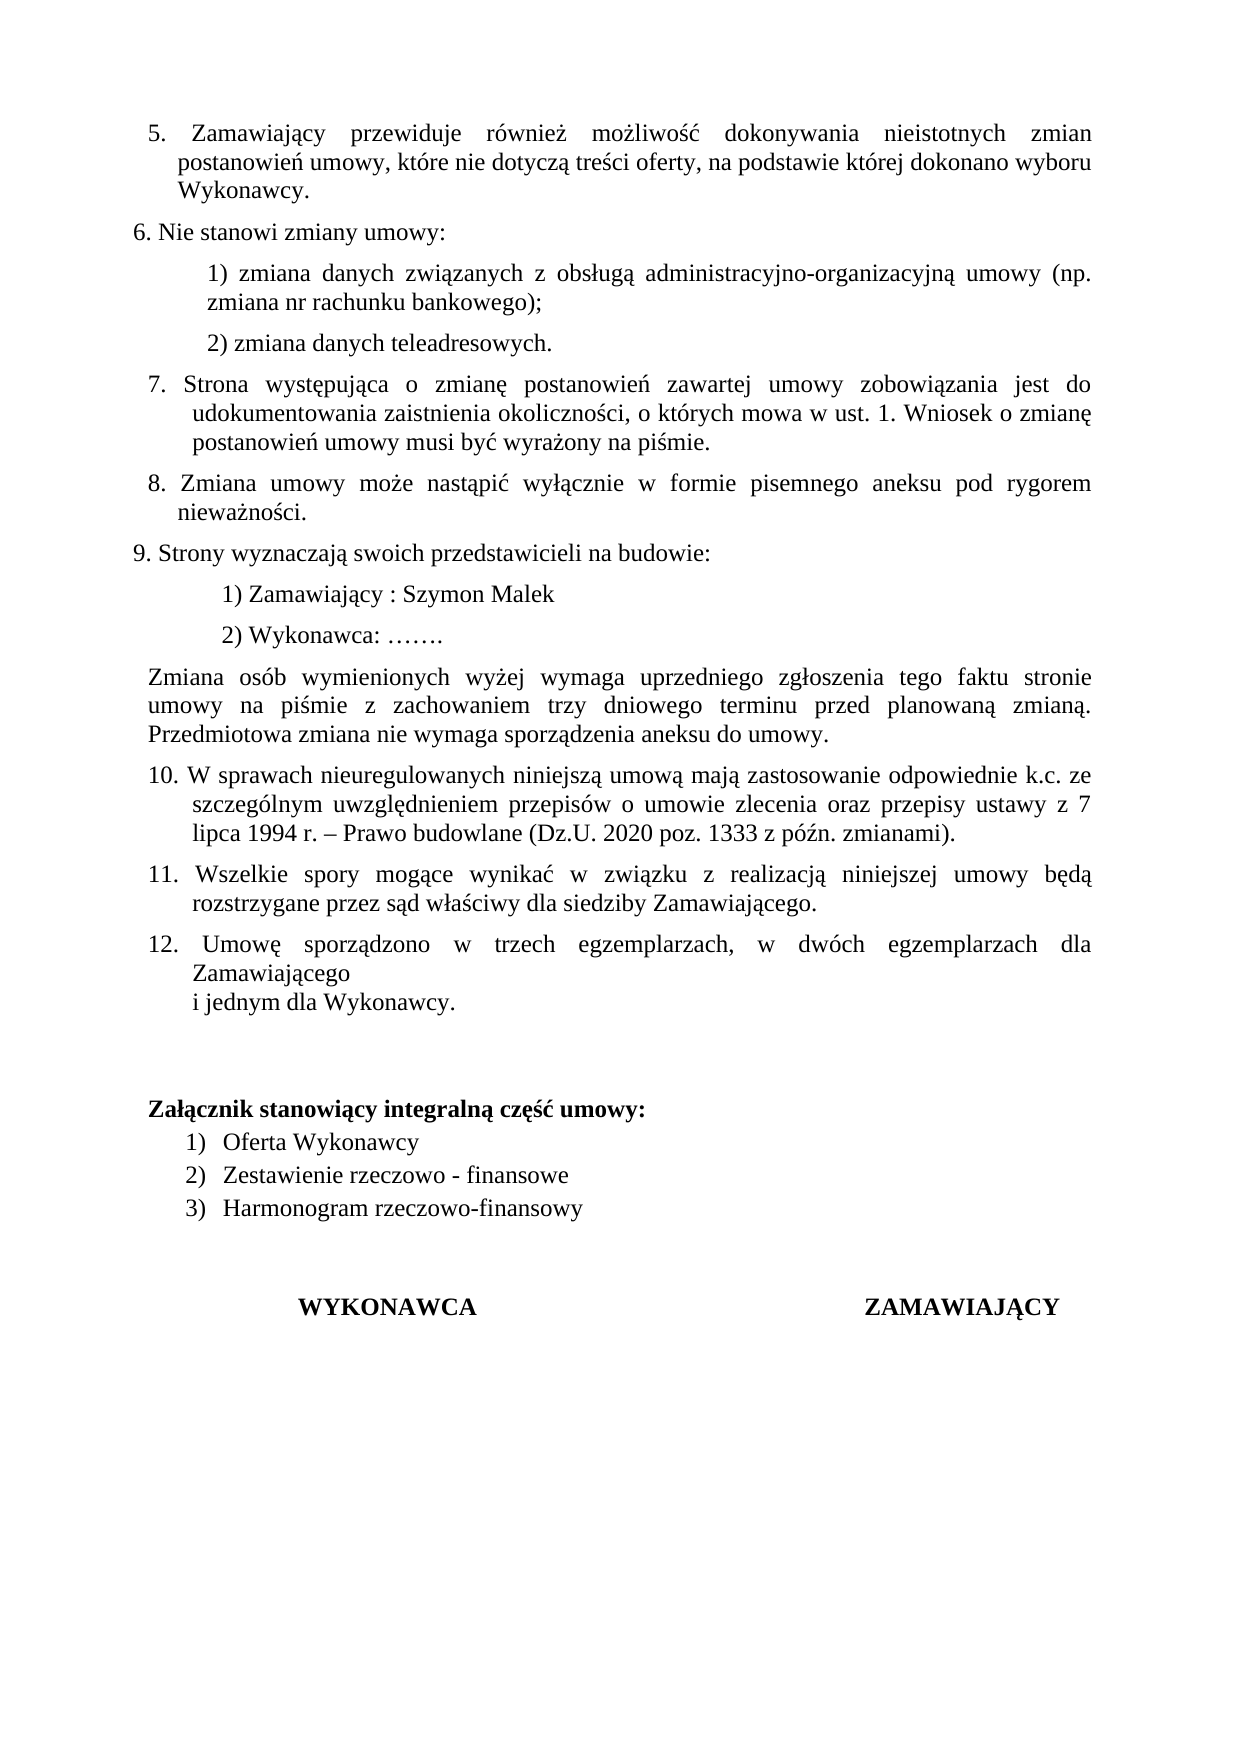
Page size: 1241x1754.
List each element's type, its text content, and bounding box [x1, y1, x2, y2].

text 5. Zamawiający przewiduje również możliwość dokonywania nieistotnych zmian postanowień umowy, które nie dotyczą treści oferty, na podstawie której dokonano wyboru Wykonawcy. [148, 118, 1092, 204]
list WYKONAWCA ZAMAWIAJĄCY [148, 1292, 1092, 1321]
text 6. Nie stanowi zmiany umowy: [133, 217, 1092, 246]
text 9. Strony wyznaczają swoich przedstawicieli na budowie: [133, 538, 1092, 567]
list Zestawienie rzeczowo - finansowe [185, 1160, 1092, 1189]
text 12. Umowę sporządzono w trzech egzemplarzach, w dwóch egzemplarzach dla Zamawiającego i jednym dla Wykonawcy. [148, 929, 1092, 1016]
list Oferta Wykonawcy [185, 1127, 1092, 1156]
text 11. Wszelkie spory mogące wynikać w związku z realizacją niniejszej umowy będą rozstrzygane przez sąd właściwy dla siedziby Zamawiającego. [148, 859, 1092, 917]
text 10. W sprawach nieuregulowanych niniejszą umową mają zastosowanie odpowiednie k.c. ze szczególnym uwzględnieniem przepisów o umowie zlecenia oraz przepisy ustawy z 7 lipca 1994 r. – Prawo budowlane (Dz.U. 2020 poz. 1333 z późn. zmianami). [148, 761, 1092, 847]
text 1) Zamawiający : Szymon Malek [221, 579, 1092, 608]
text 2) zmiana danych teleadresowych. [148, 328, 1092, 357]
list Harmonogram rzeczowo-finansowy [185, 1193, 1092, 1222]
text 1) zmiana danych związanych z obsługą administracyjno-organizacyjną umowy (np. zmiana nr rachunku bankowego); [148, 258, 1092, 316]
text 8. Zmiana umowy może nastąpić wyłącznie w formie pisemnego aneksu pod rygorem nieważności. [148, 468, 1092, 526]
text Zmiana osób wymienionych wyżej wymaga uprzedniego zgłoszenia tego faktu stronie umowy na piśmie z zachowaniem trzy dniowego terminu przed planowaną zmianą. Przedmiotowa zmiana nie wymaga sporządzenia aneksu do umowy. [148, 662, 1092, 748]
list Załącznik stanowiący integralną część umowy: [148, 1094, 1092, 1123]
text 2) Wykonawca: ……. [221, 621, 1092, 649]
text 7. Strona występująca o zmianę postanowień zawartej umowy zobowiązania jest do udokumentowania zaistnienia okoliczności, o których mowa w ust. 1. Wniosek o zmianę postanowień umowy musi być wyrażony na piśmie. [148, 369, 1092, 456]
